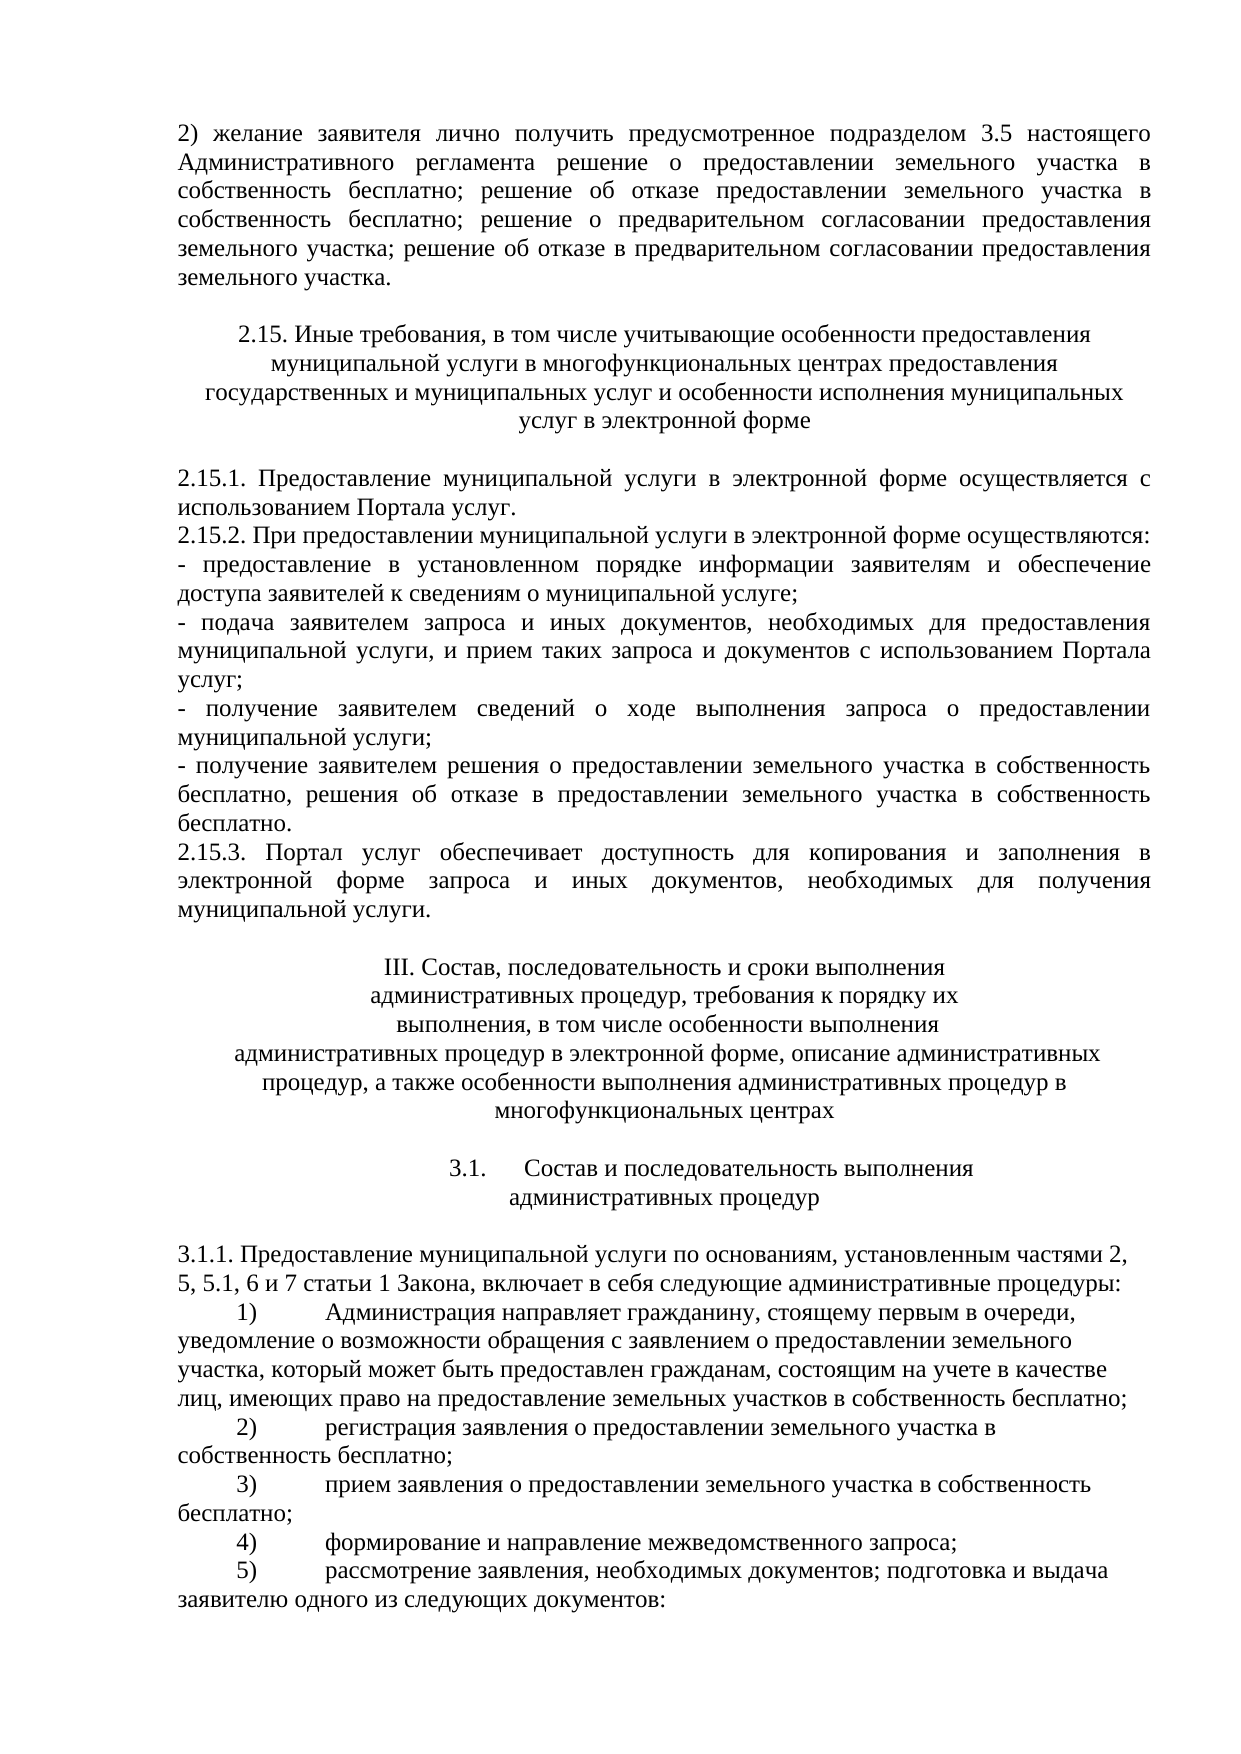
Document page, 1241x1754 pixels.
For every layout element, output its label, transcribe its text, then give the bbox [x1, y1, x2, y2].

list прием заявления о предоставлении земельного участка в собственность бесплатно; [177, 1469, 1152, 1527]
list рассмотрение заявления, необходимых документов; подготовка и выдача заявителю одного из следующих документов: [177, 1556, 1152, 1613]
text выполнения, в том числе особенности выполнения [177, 1009, 1152, 1038]
text 3.1.1. Предоставление муниципальной услуги по основаниям, установленным частями 2, 5, 5.1, 6 и 7 статьи 1 Закона, включает в себя следующие административные процедуры: [177, 1239, 1152, 1297]
text - получение заявителем сведений о ходе выполнения запроса о предоставлении муниципальной услуги; [177, 693, 1152, 751]
list Администрация направляет гражданину, стоящему первым в очереди, уведомление о возможности обращения с заявлением о предоставлении земельного участка, который может быть предоставлен гражданам, состоящим на учете в качестве лиц, имеющих право на предоставление земельных участков в собственность бесплатно; [177, 1297, 1152, 1412]
text государственных и муниципальных услуг и особенности исполнения муниципальных услуг в электронной форме [177, 377, 1152, 434]
text - получение заявителем решения о предоставлении земельного участка в собственность бесплатно, решения об отказе в предоставлении земельного участка в собственность бесплатно. [177, 751, 1152, 837]
text 2.15.2. При предоставлении муниципальной услуги в электронной форме осуществляются: [177, 521, 1152, 549]
text административных процедур [177, 1182, 1152, 1211]
text III. Состав, последовательность и сроки выполнения [177, 952, 1152, 981]
text 2.15.1. Предоставление муниципальной услуги в электронной форме осуществляется с использованием Портала услуг. [177, 463, 1152, 521]
list Состав и последовательность выполнения [271, 1153, 1152, 1182]
list формирование и направление межведомственного запроса; [177, 1527, 1152, 1556]
text - подача заявителем запроса и иных документов, необходимых для предоставления муниципальной услуги, и прием таких запроса и документов с использованием Портала услуг; [177, 607, 1152, 693]
text административных процедур в электронной форме, описание административных процедур, а также особенности выполнения административных процедур в многофункциональных центрах [177, 1038, 1152, 1124]
text административных процедур, требования к порядку их [177, 981, 1152, 1009]
text 2.15. Иные требования, в том числе учитывающие особенности предоставления муниципальной услуги в многофункциональных центрах предоставления [177, 319, 1152, 377]
text 2) желание заявителя лично получить предусмотренное подразделом 3.5 настоящего Административного регламента решение о предоставлении земельного участка в собственность бесплатно; решение об отказе предоставлении земельного участка в собственность бесплатно; решение о предварительном согласовании предоставления земельного участка; решение об отказе в предварительном согласовании предоставления земельного участка. [177, 118, 1152, 291]
text 2.15.3. Портал услуг обеспечивает доступность для копирования и заполнения в электронной форме запроса и иных документов, необходимых для получения муниципальной услуги. [177, 837, 1152, 923]
text - предоставление в установленном порядке информации заявителям и обеспечение доступа заявителей к сведениям о муниципальной услуге; [177, 549, 1152, 607]
list регистрация заявления о предоставлении земельного участка в собственность бесплатно; [177, 1412, 1152, 1469]
